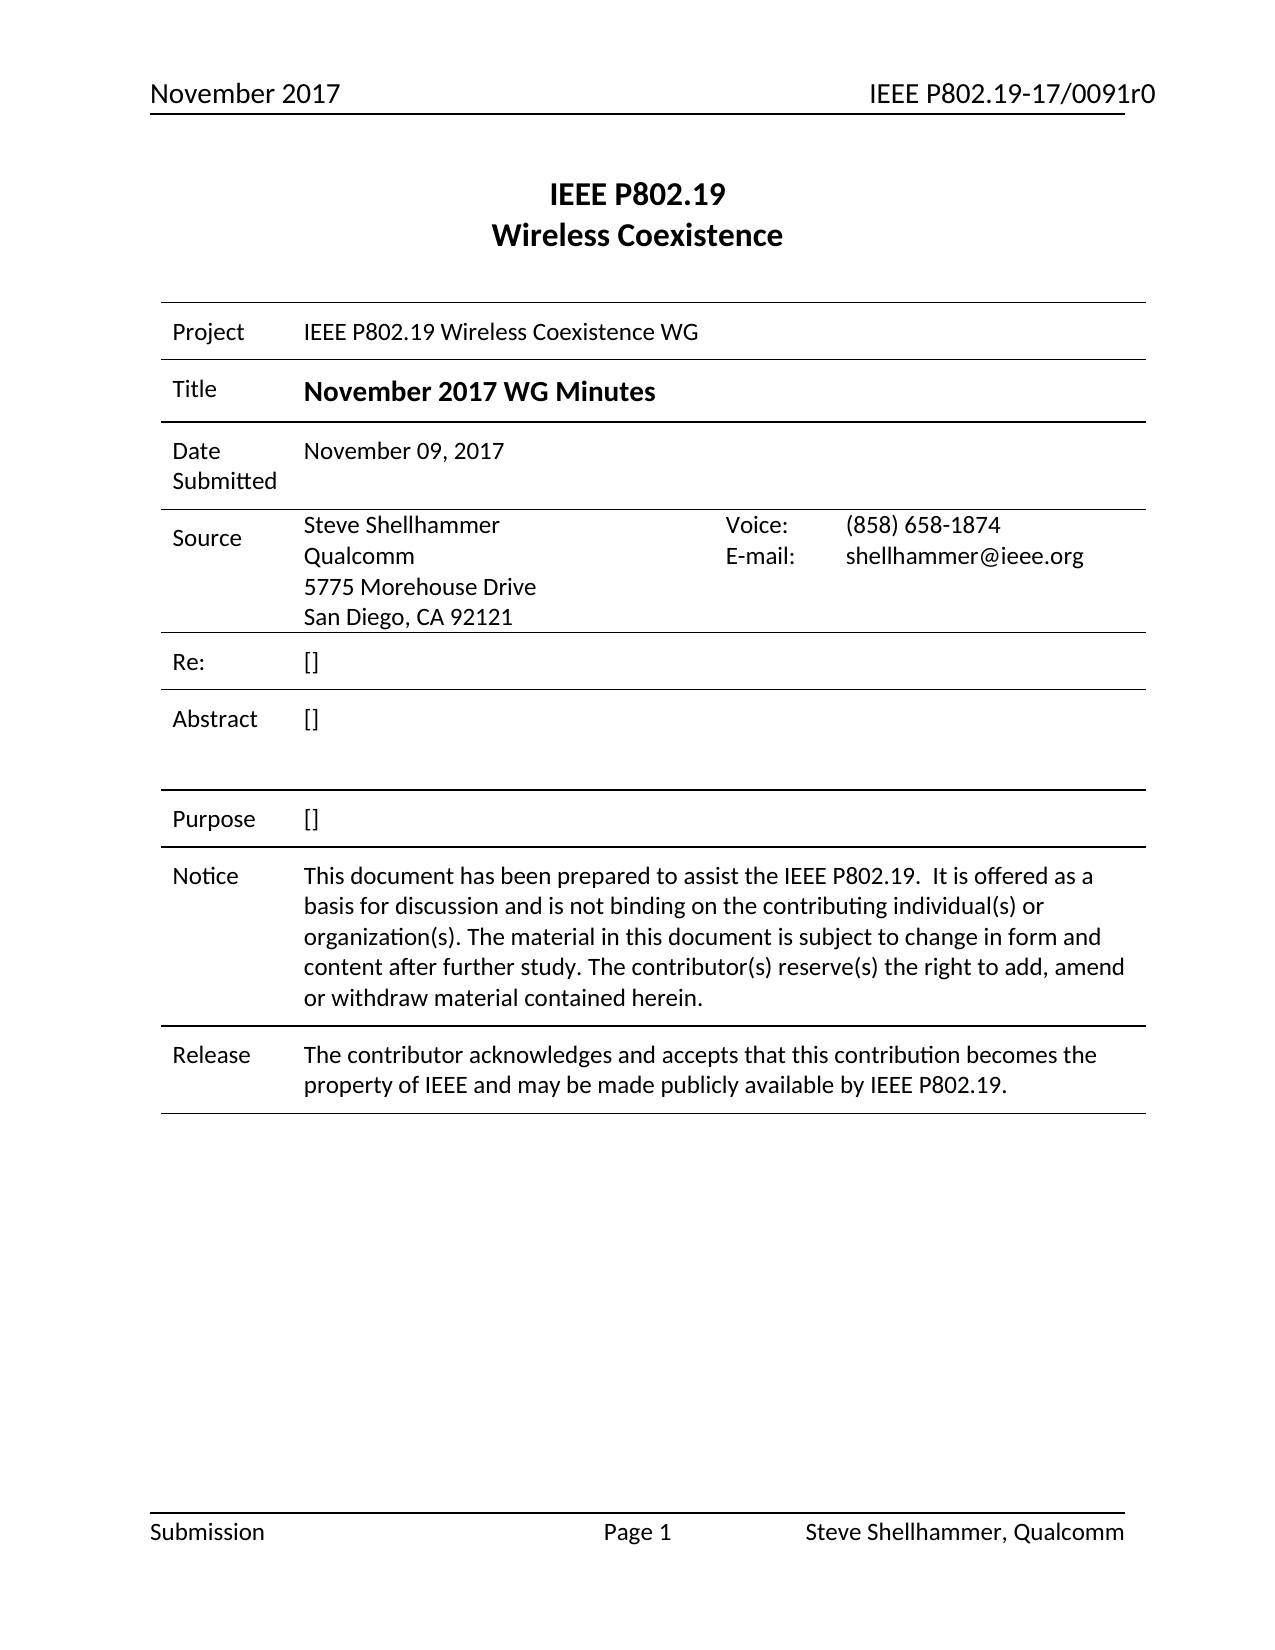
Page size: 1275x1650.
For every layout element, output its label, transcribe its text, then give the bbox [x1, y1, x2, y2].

table_cell Steve Shellhammer Qualcomm 5775 Morehouse Drive San Diego, CA 92121 [293, 510, 714, 632]
text Wireless Coexistence [150, 214, 1125, 255]
table_cell [] [293, 633, 1146, 689]
table_cell [] [293, 791, 1146, 846]
table_header Project [161, 303, 292, 359]
table_cell [] [293, 690, 1146, 789]
table_cell Date Submitted [161, 423, 292, 508]
table_cell November 09, 2017 [293, 423, 1146, 508]
table_cell November 2017 WG Minutes [293, 360, 1146, 421]
text IEEE P802.19 [150, 173, 1125, 214]
table_cell The contributor acknowledges and accepts that this contribution becomes the property of IEEE and may be made publicly available by IEEE P802.19. [293, 1027, 1146, 1113]
table_cell Release [161, 1027, 292, 1113]
table_header IEEE P802.19 Wireless Coexistence WG [293, 303, 1146, 359]
table_cell Notice [161, 848, 292, 1025]
table_cell Abstract [161, 690, 292, 789]
table_cell Voice: (858) 658-1874 E-mail: shellhammer@ieee.org [714, 510, 1146, 632]
table_cell Title [161, 360, 292, 421]
table_cell Re: [161, 633, 292, 689]
table_cell This document has been prepared to assist the IEEE P802.19. It is offered as a basis for discussion and is not binding on the contributing individual(s) or organization(s). The material in this document is subject to change in form and content after further study. The contributor(s) reserve(s) the right to add, amend or withdraw material contained herein. [293, 848, 1146, 1025]
table_cell Source [161, 510, 292, 632]
table_cell Purpose [161, 791, 292, 846]
